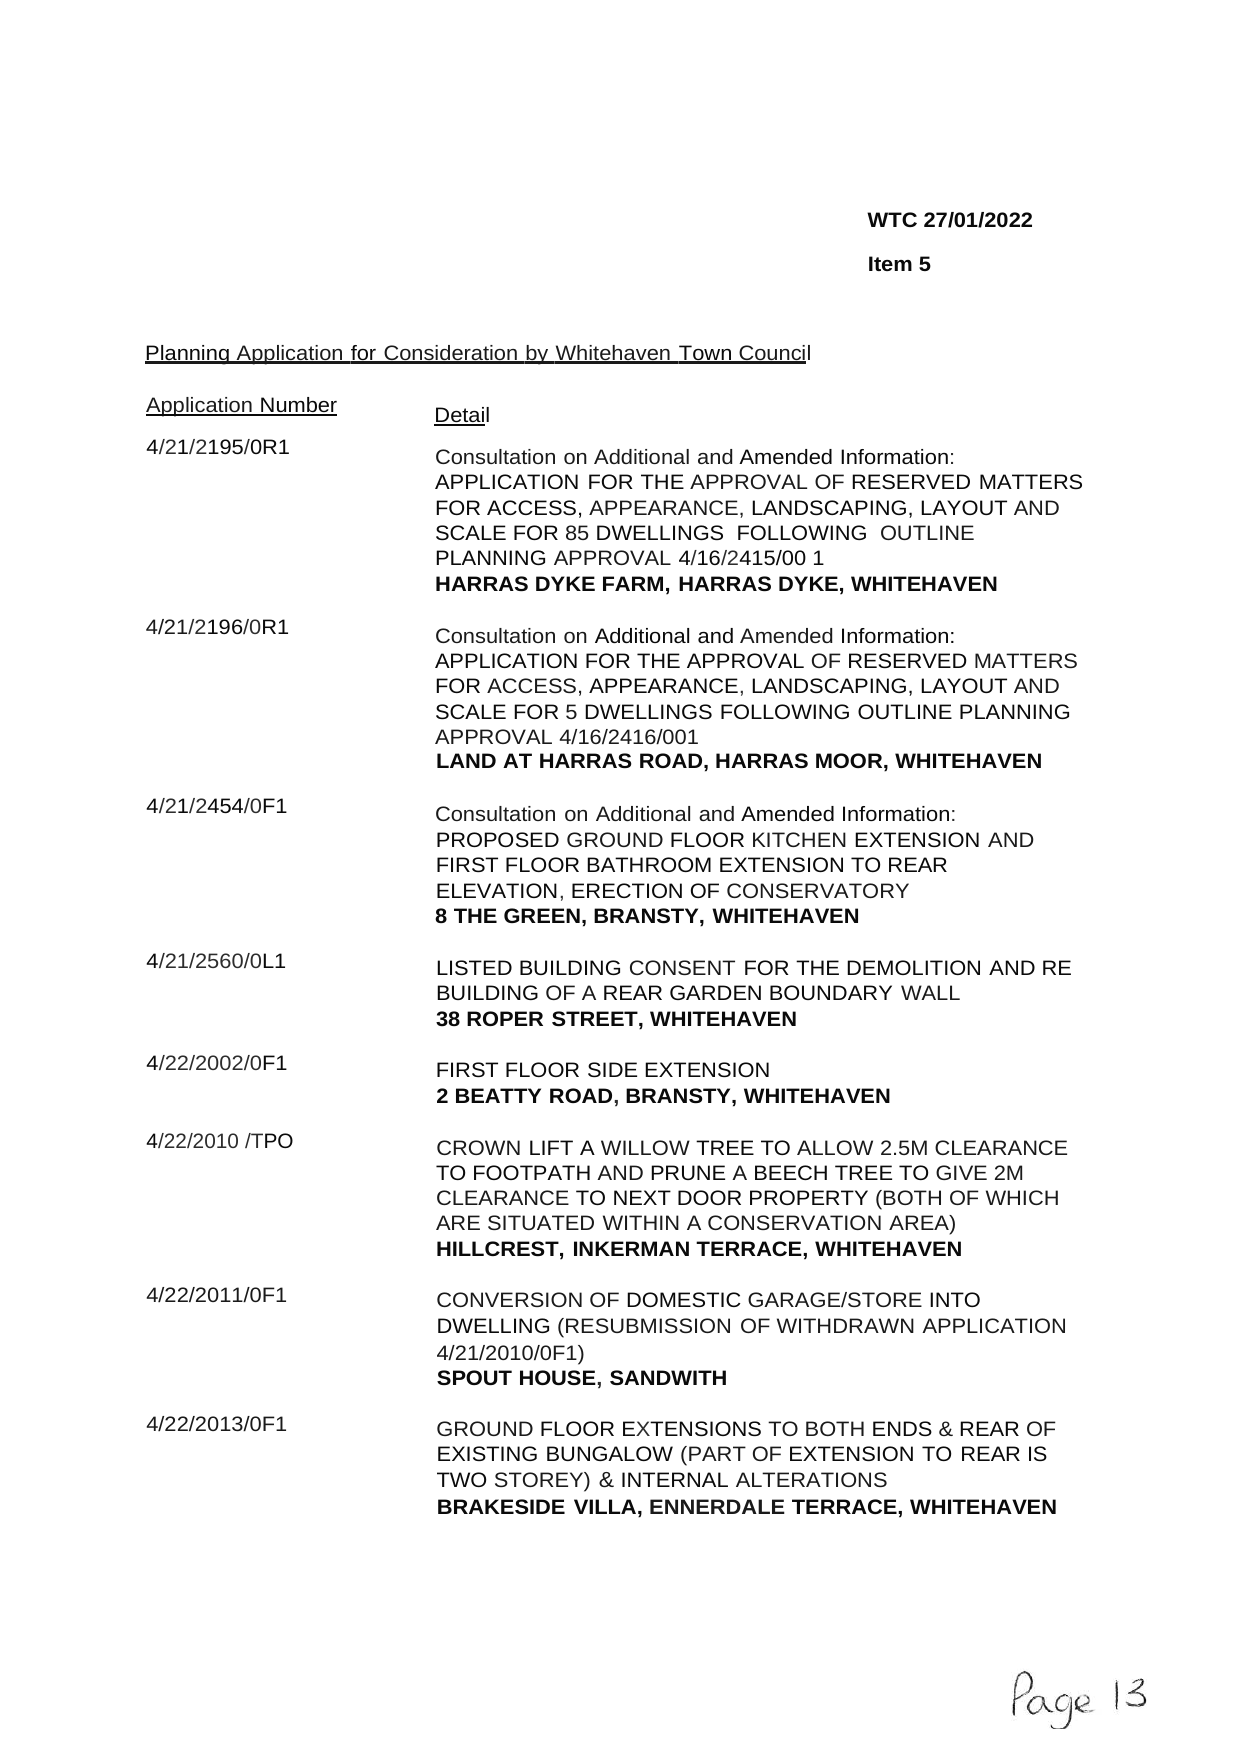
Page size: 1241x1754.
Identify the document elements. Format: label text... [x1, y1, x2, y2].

text 8 THE GREEN, BRANSTY, WHITEHAVEN [435, 905, 1196, 928]
text 4/22/2010 /TPO [146, 1129, 343, 1153]
text 4/22/2002/0F1 [146, 1051, 343, 1075]
text 2 BEATTY ROAD, BRANSTY, WHITEHAVEN [436, 1083, 1196, 1107]
text CROWN LIFT A WILLOW TREE TO ALLOW 2.5M CLEARANCE TO FOOTPATH AND PRUNE A BEECH TREE TO GIVE 2M CLEARANCE TO NEXT DOOR PROPERTY (BOTH OF WHICH ARE SITUATED WITHIN A CONSERVATION AREA) HILLCREST, INKERMAN TERRACE, WHITEHAVEN [436, 1135, 1082, 1261]
text Application Number 4/21/2195/0R1 [146, 393, 339, 459]
text LISTED BUILDING CONSENT FOR THE DEMOLITION AND RE­ BUILDING OF A REAR GARDEN BOUNDARY WALL [436, 956, 1084, 1005]
picture [1011, 1668, 1147, 1729]
text WTC 27/01/2022 [867, 207, 1196, 231]
text GROUND FLOOR EXTENSIONS TO BOTH ENDS & REAR OF EXISTING BUNGALOW (PART OF EXTENSION TO REAR IS TWO STOREY) & INTERNAL ALTERATIONS [436, 1417, 1084, 1492]
text HARRAS DYKE FARM, HARRAS DYKE, WHITEHAVEN [435, 572, 1196, 596]
text Item 5 [868, 252, 1196, 276]
text 38 ROPER STREET, WHITEHAVEN [436, 1007, 1196, 1031]
text 4/21/2560/0L1 [146, 948, 343, 972]
text 4/22/2013/0F1 [146, 1412, 343, 1436]
text 4/21/2454/0F1 [146, 794, 343, 818]
text Consultation on Additional and Amended Information: APPLICATION FOR THE APPROVAL OF RESERVED MATTERS FOR ACCESS, APPEARANCE, LANDSCAPING, LAYOUT AND SCALE FOR 5 DWELLINGS FOLLOWING OUTLINE PLANNING APPROVAL 4/16/2416/001 [435, 624, 1084, 749]
text Detail [434, 403, 1196, 427]
text SPOUT HOUSE, SANDWITH [437, 1367, 1196, 1390]
text FIRST FLOOR SIDE EXTENSION [436, 1058, 1196, 1082]
text Planning Application for Consideration by Whitehaven Town Council [145, 340, 1196, 364]
text LAND AT HARRAS ROAD, HARRAS MOOR, WHITEHAVEN [436, 750, 1196, 774]
text CONVERSION OF DOMESTIC GARAGE/STORE INTO DWELLING (RESUBMISSION OF WITHDRAWN APPLICATION 4/21/2010/0F1) [436, 1288, 1084, 1364]
text 4/21/2196/0R1 [146, 615, 343, 639]
text 4/22/2011/0F1 [146, 1283, 343, 1307]
text Consultation on Additional and Amended Information: APPLICATION FOR THE APPROVAL OF RESERVED MATTERS FOR ACCESS, APPEARANCE, LANDSCAPING, LAYOUT AND SCALE FOR 85 DWELLINGS FOLLOWING OUTLINE PLANNING APPROVAL 4/16/2415/00 1 [435, 445, 1084, 570]
text BRAKESIDE VILLA, ENNERDALE TERRACE, WHITEHAVEN [437, 1494, 1196, 1518]
text Consultation on Additional and Amended Information: PROPOSED GROUND FLOOR KITCHEN EXTENSION AND FIRST FLOOR BATHROOM EXTENSION TO REAR ELEVATION, ERECTION OF CONSERVATORY [435, 802, 1075, 903]
